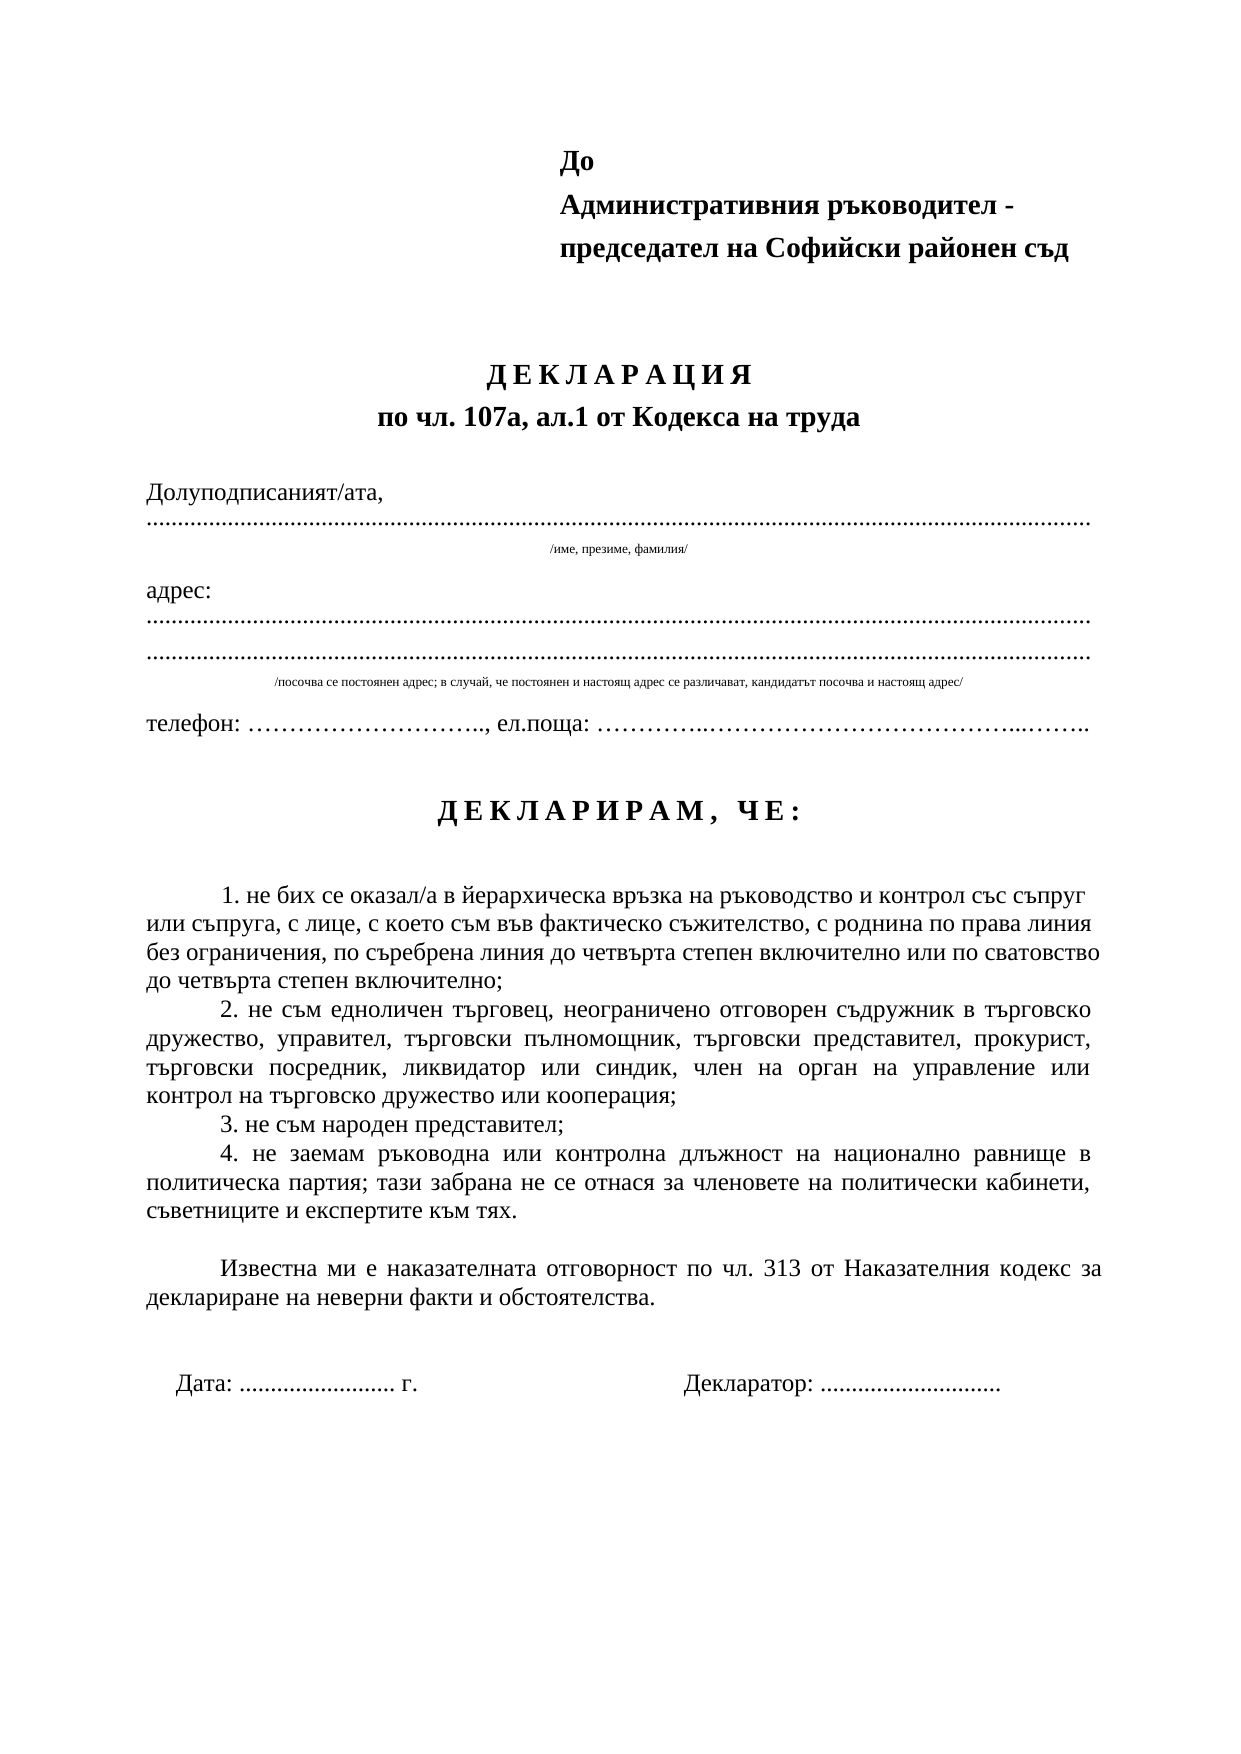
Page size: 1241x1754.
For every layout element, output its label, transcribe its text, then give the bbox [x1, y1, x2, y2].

text До [559, 143, 1092, 177]
text 4. не заемам ръководна или контролна длъжност на национално равнище в политическа партия; тази забрана не се отнася за членовете на политически кабинети, съветниците и експертите към тях. [146, 1138, 1092, 1224]
text 2. не съм едноличен търговец, неограничено отговорен съдружник в търговско дружество, управител, търговски пълномощник, търговски представител, прокурист, търговски посредник, ликвидатор или синдик, член на орган на управление или контрол на търговско дружество или кооперация; [146, 994, 1092, 1109]
text 3. не съм народен представител; [146, 1109, 1092, 1138]
text декларация [146, 361, 1092, 390]
text Известна ми е наказателната отговорност по чл. 313 от Наказателния кодекс за деклариране на неверни факти и обстоятелства. [146, 1253, 1103, 1311]
text по чл. 107а, ал.1 от Кодекса на труда [146, 403, 1092, 432]
text Дата: ......................... г. Декларатор: ............................. [146, 1368, 1092, 1397]
text телефон: ……………………….., ел.поща: …………..………………………………...…….. [146, 712, 1092, 737]
text /име, презиме, фамилия/ [146, 543, 1092, 568]
text декларирам, че: [146, 797, 1092, 827]
text Административния ръководител - председател на Софийски районен съд [559, 187, 1092, 264]
text 1. не бих се оказал/а в йерархическа връзка на ръководство и контрол със съпруг или съпруга, с лице, с което съм във фактическо съжителство, с роднина по права линия без ограничения, по съребрена линия до четвърта степен включително или по сватовство до четвърта степен включително; [146, 880, 1106, 994]
text адрес: [146, 579, 1092, 629]
text /посочва се постоянен адрес; в случай, че постоянен и настоящ адрес се различават, кандидатът посочва и настоящ адрес/ [146, 676, 1092, 701]
text Долуподписаният/ата, [146, 480, 1092, 530]
